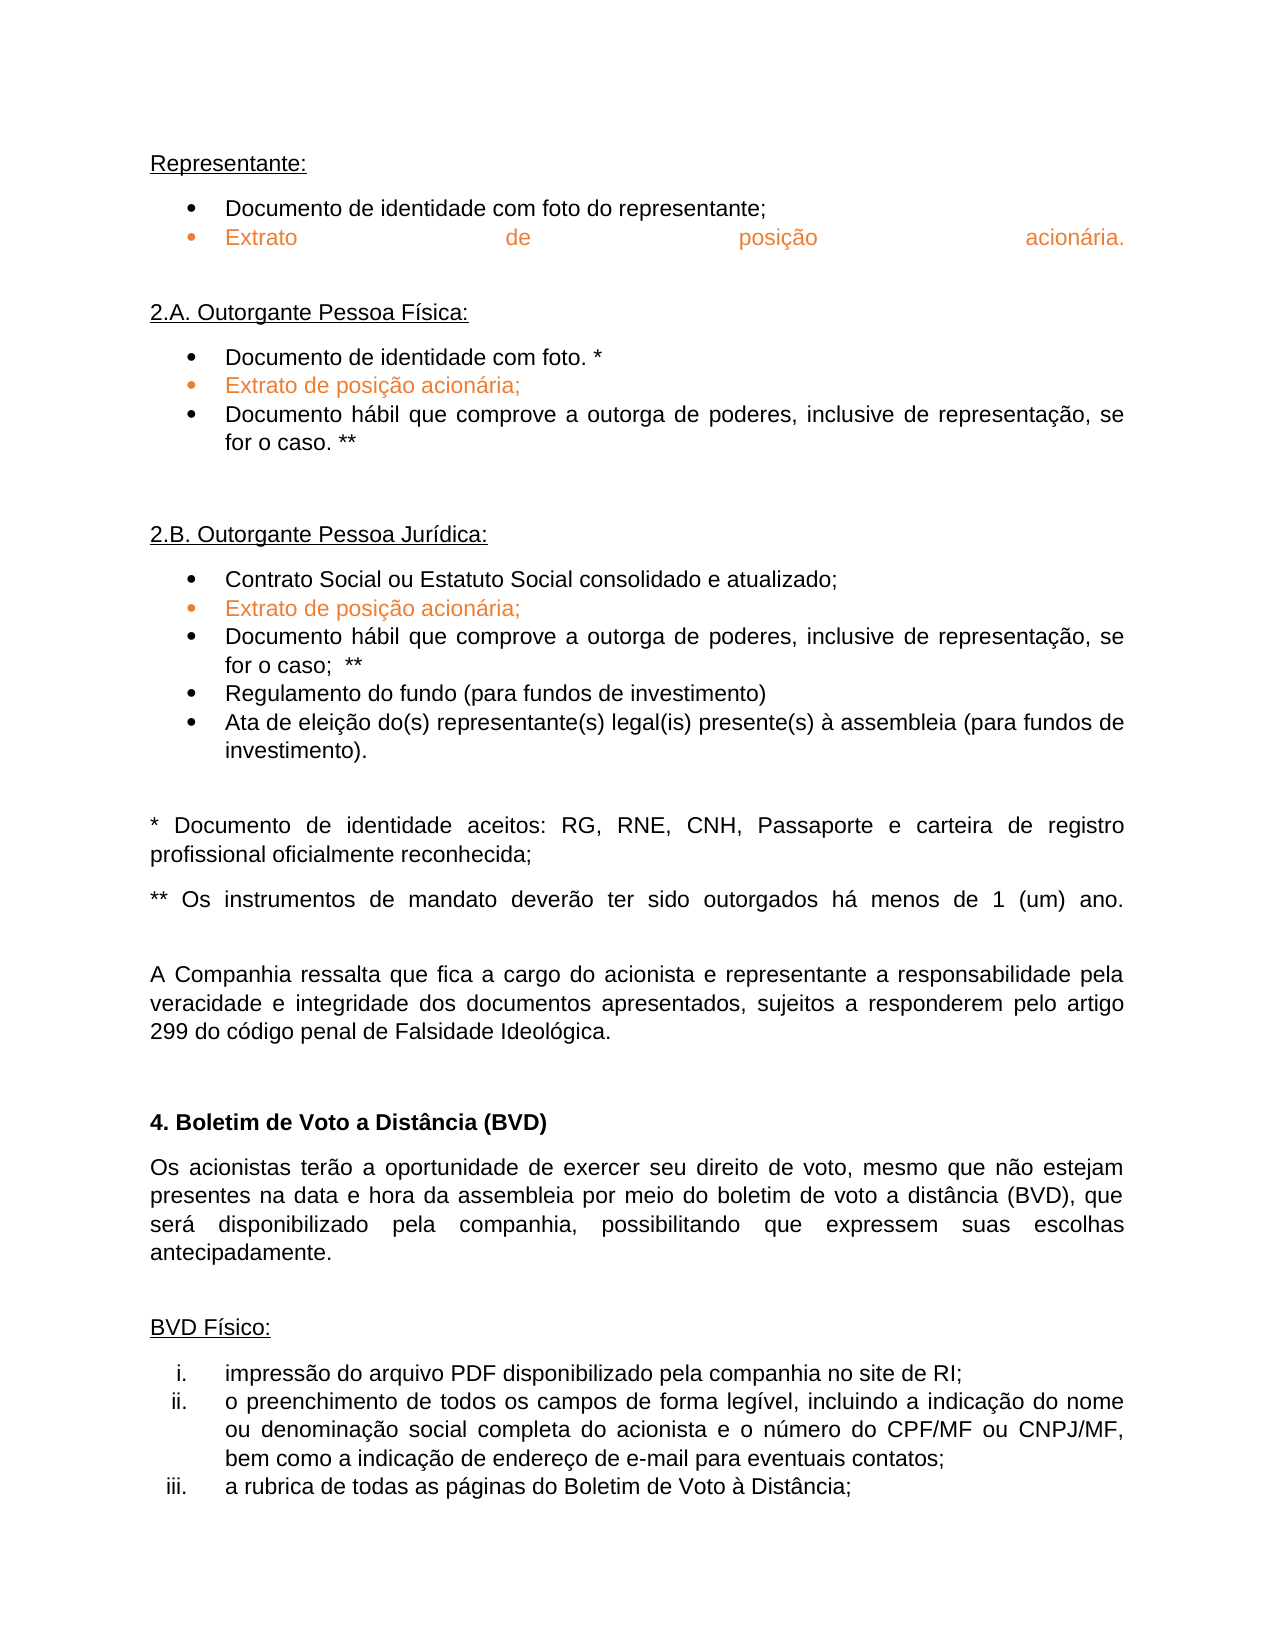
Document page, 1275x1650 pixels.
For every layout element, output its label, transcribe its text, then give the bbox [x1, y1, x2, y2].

text BVD Físico: [150, 1314, 1125, 1341]
text * Documento de identidade aceitos: RG, RNE, CNH, Passaporte e carteira de registro profissional oficialmente reconhecida; [150, 812, 1125, 867]
list impressão do arquivo PDF disponibilizado pela companhia no site de RI; [187, 1359, 1125, 1386]
list Extrato de posição acionária. [187, 223, 1125, 280]
list Documento hábil que comprove a outorga de poderes, inclusive de representação, se for o caso. ** [187, 401, 1125, 456]
list o preenchimento de todos os campos de forma legível, incluindo a indicação do nome ou denominação social completa do acionista e o número do CPF/MF ou CNPJ/MF, bem como a indicação de endereço de e-mail para eventuais contatos; [187, 1388, 1125, 1471]
list Ata de eleição do(s) representante(s) legal(is) presente(s) à assembleia (para fundos de investimento). [187, 709, 1125, 794]
text Representante: [150, 150, 1125, 176]
text ** Os instrumentos de mandato deverão ter sido outorgados há menos de 1 (um) ano. [150, 886, 1125, 943]
text 2.A. Outorgante Pessoa Física: [150, 299, 1125, 325]
list a rubrica de todas as páginas do Boletim de Voto à Distância; [187, 1473, 1125, 1499]
list Contrato Social ou Estatuto Social consolidado e atualizado; [187, 566, 1125, 593]
list Documento de identidade com foto. * [187, 344, 1125, 370]
text A Companhia ressalta que fica a cargo do acionista e representante a responsabilidade pela veracidade e integridade dos documentos apresentados, sujeitos a responderem pelo artigo 299 do código penal de Falsidade Ideológica. [150, 961, 1125, 1045]
list Documento hábil que comprove a outorga de poderes, inclusive de representação, se for o caso; ** [187, 623, 1125, 678]
list Regulamento do fundo (para fundos de investimento) [187, 680, 1125, 707]
text 2.B. Outorgante Pessoa Jurídica: [150, 521, 1125, 548]
text Os acionistas terão a oportunidade de exercer seu direito de voto, mesmo que não estejam presentes na data e hora da assembleia por meio do boletim de voto a distância (BVD), que será disponibilizado pela companhia, possibilitando que expressem suas escolhas antecipadamente. [150, 1154, 1125, 1296]
list Extrato de posição acionária; [187, 595, 1125, 621]
list Documento de identidade com foto do representante; [187, 195, 1125, 221]
text 4. Boletim de Voto a Distância (BVD) [150, 1108, 1125, 1135]
list Extrato de posição acionária; [187, 372, 1125, 399]
